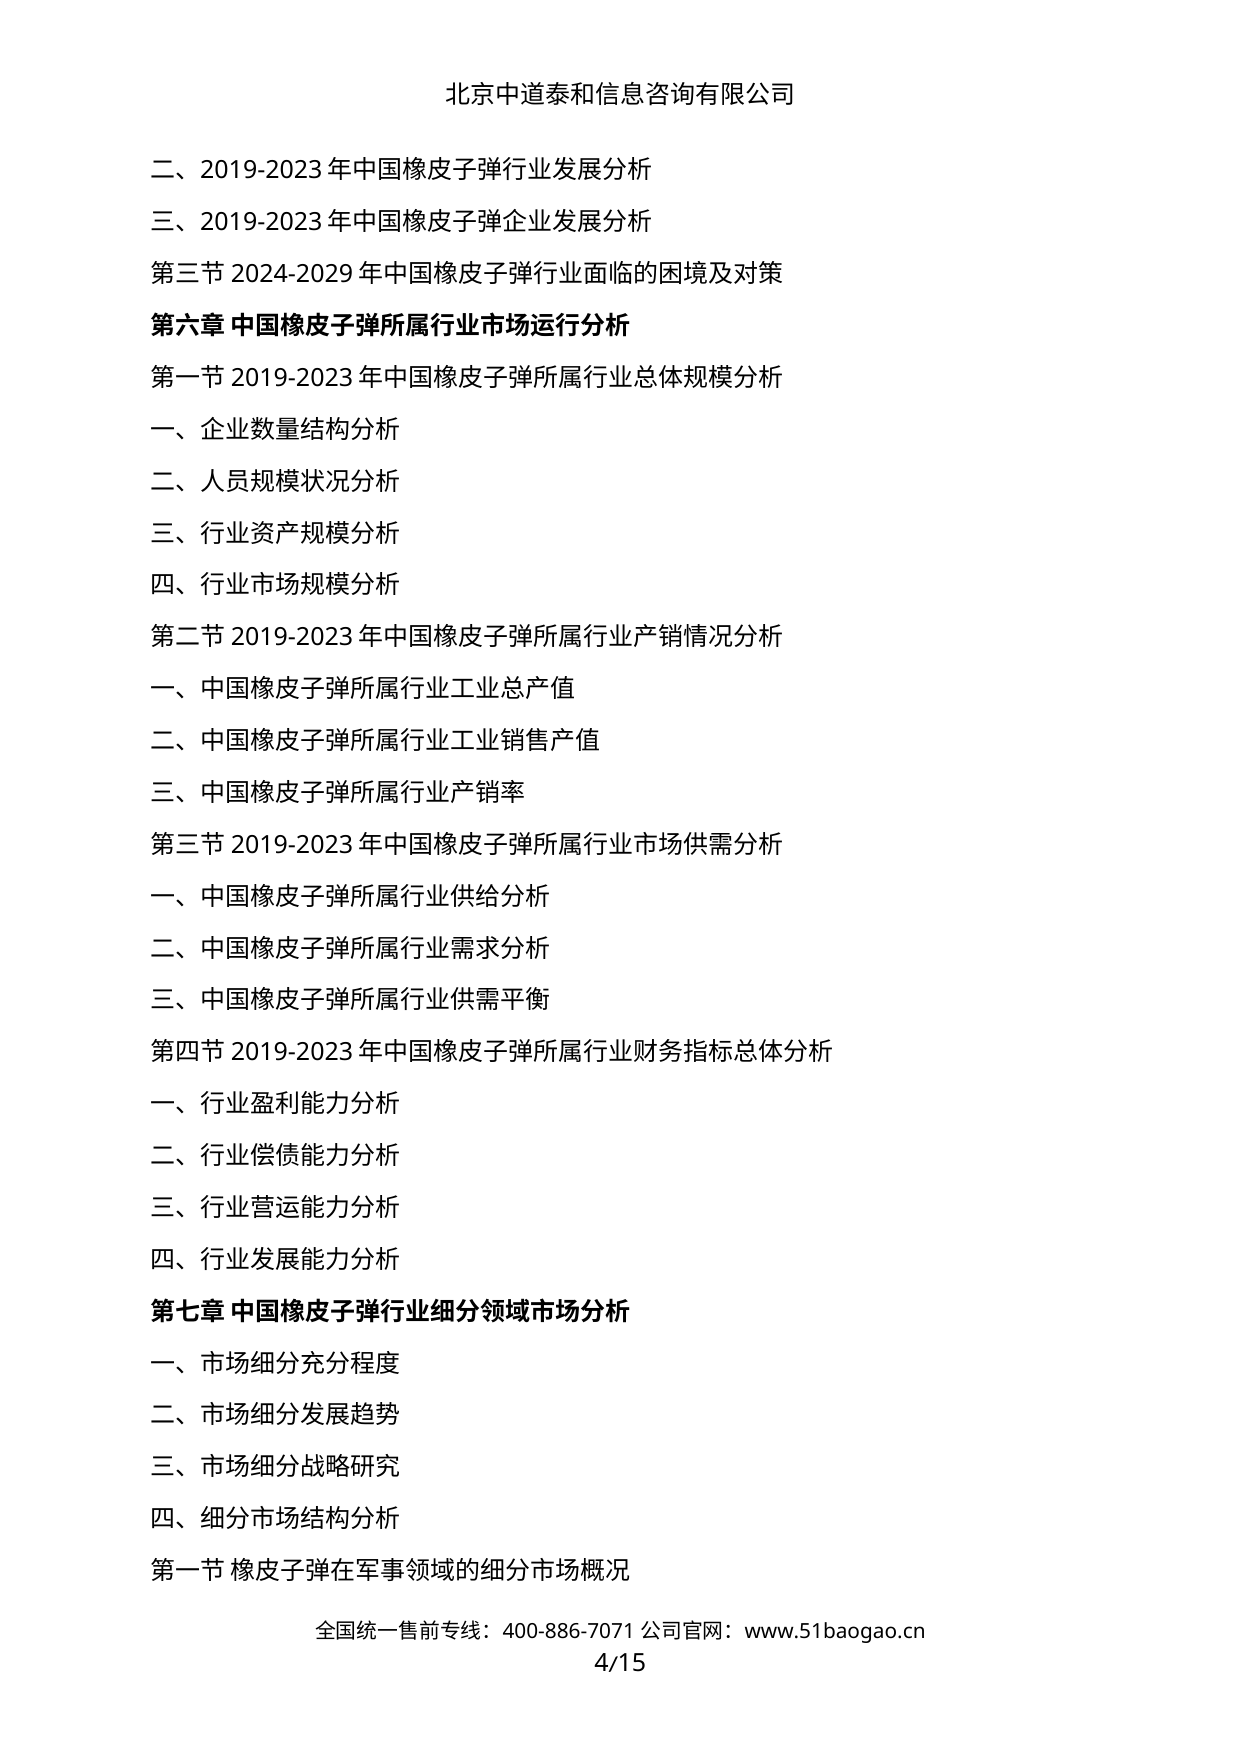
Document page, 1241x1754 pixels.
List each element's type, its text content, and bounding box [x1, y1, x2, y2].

text 三、行业资产规模分析 [150, 513, 1090, 549]
text 第七章 中国橡皮子弹行业细分领域市场分析 [150, 1291, 1090, 1327]
text 二、中国橡皮子弹所属行业需求分析 [150, 928, 1090, 964]
text 一、企业数量结构分析 [150, 409, 1090, 446]
text 第一节 2019-2023年中国橡皮子弹所属行业总体规模分析 [150, 357, 1090, 394]
text 一、行业盈利能力分析 [150, 1084, 1090, 1120]
text 四、行业市场规模分析 [150, 565, 1090, 601]
text 二、中国橡皮子弹所属行业工业销售产值 [150, 721, 1090, 757]
text 三、2019-2023年中国橡皮子弹企业发展分析 [150, 202, 1090, 238]
text 二、行业偿债能力分析 [150, 1136, 1090, 1172]
text 二、市场细分发展趋势 [150, 1395, 1090, 1431]
text 三、中国橡皮子弹所属行业产销率 [150, 772, 1090, 809]
text 第二节 2019-2023年中国橡皮子弹所属行业产销情况分析 [150, 617, 1090, 653]
text 四、细分市场结构分析 [150, 1499, 1090, 1535]
text 二、2019-2023年中国橡皮子弹行业发展分析 [150, 150, 1090, 186]
text 第六章 中国橡皮子弹所属行业市场运行分析 [150, 306, 1090, 342]
text 一、中国橡皮子弹所属行业工业总产值 [150, 669, 1090, 705]
text 一、市场细分充分程度 [150, 1343, 1090, 1379]
text 四、行业发展能力分析 [150, 1239, 1090, 1276]
text 第四节 2019-2023年中国橡皮子弹所属行业财务指标总体分析 [150, 1032, 1090, 1068]
text 第三节 2019-2023年中国橡皮子弹所属行业市场供需分析 [150, 824, 1090, 861]
text 二、人员规模状况分析 [150, 461, 1090, 497]
text 第一节 橡皮子弹在军事领域的细分市场概况 [150, 1551, 1090, 1587]
text 三、行业营运能力分析 [150, 1187, 1090, 1224]
text 三、市场细分战略研究 [150, 1447, 1090, 1483]
text 一、中国橡皮子弹所属行业供给分析 [150, 876, 1090, 912]
text 第三节 2024-2029年中国橡皮子弹行业面临的困境及对策 [150, 254, 1090, 290]
text 三、中国橡皮子弹所属行业供需平衡 [150, 980, 1090, 1016]
